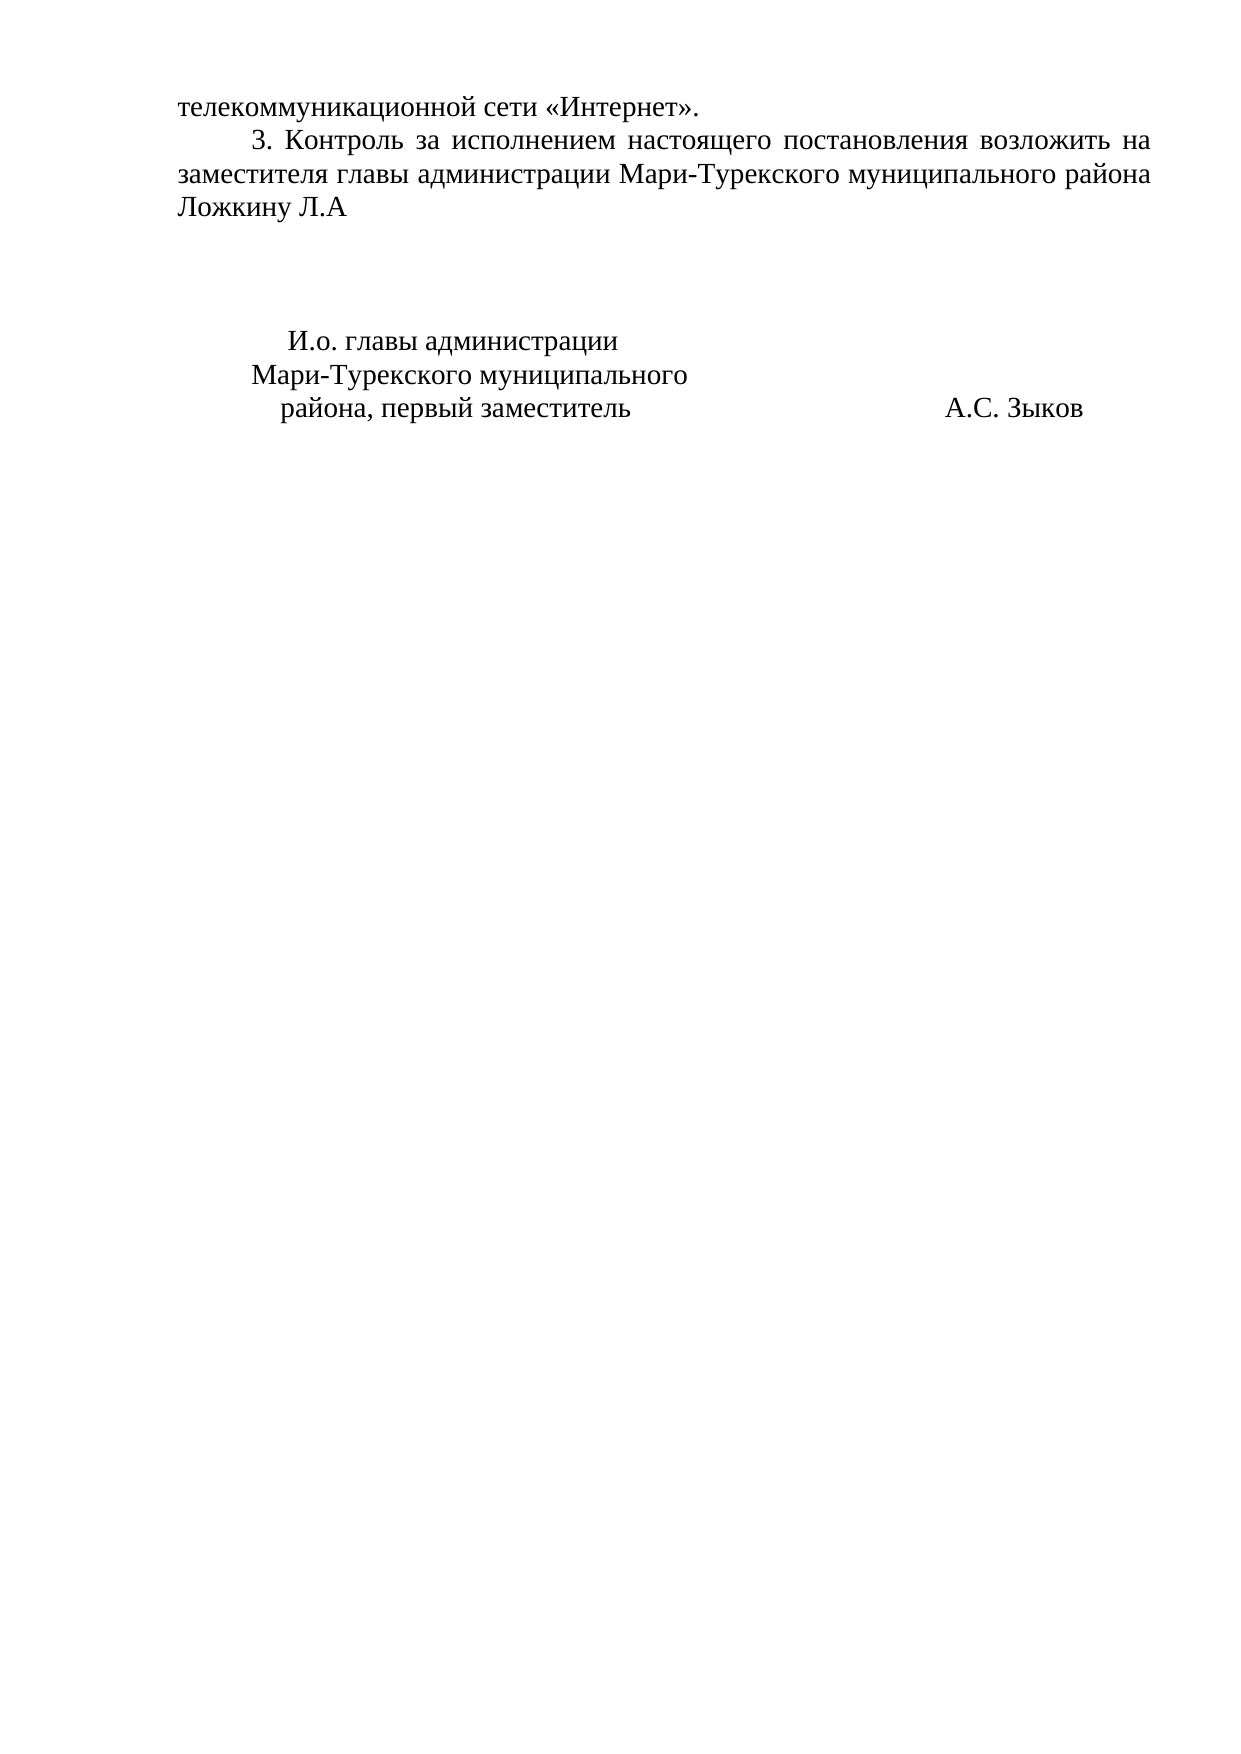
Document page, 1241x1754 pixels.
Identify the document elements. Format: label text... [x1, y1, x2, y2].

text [177, 89, 1152, 122]
text Мари-Турекского муниципального [177, 357, 1152, 391]
text И.о. главы администрации [177, 323, 1152, 357]
text 3. Контроль за исполнением настоящего постановления возложить на заместителя главы администрации Мари-Турекского муниципального района Ложкину Л.А [177, 122, 1152, 223]
text района, первый заместитель А.С. Зыков [177, 391, 1152, 424]
